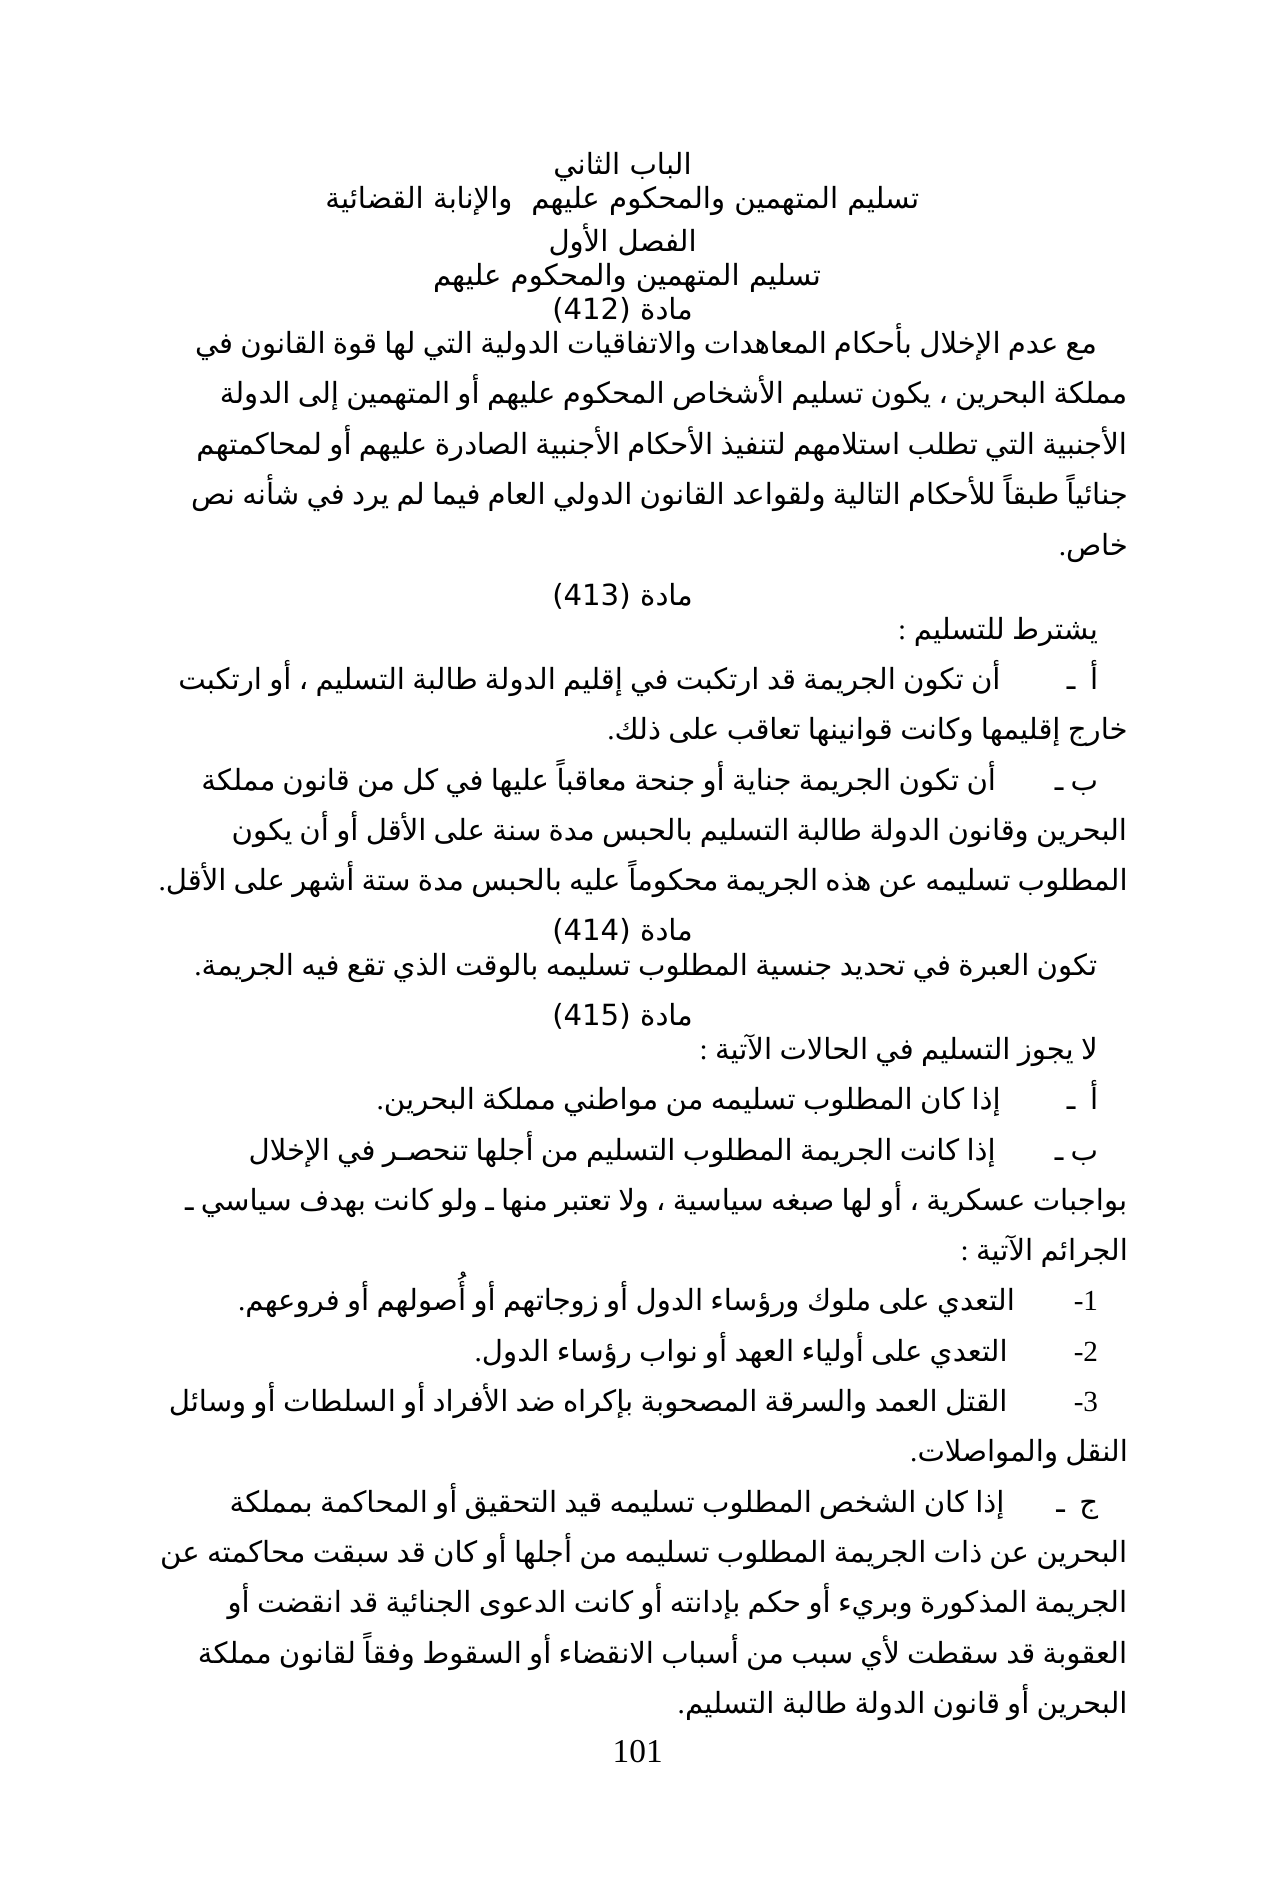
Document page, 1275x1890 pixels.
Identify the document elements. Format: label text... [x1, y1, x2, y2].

text لا يجوز التسليم في الحالات الآتية : [147, 1032, 1128, 1066]
subtitle مادة (412) [147, 292, 1128, 326]
text 1- التعدي على ملوك ورؤساء الدول أو زوجاتهم أو أُصولهم أو فروعهم. [147, 1283, 1128, 1317]
text ب ـ أن تكون الجريمة جناية أو جنحة معاقباً عليها في كل من قانون مملكة البحرين وقانون الدولة طالبة التسليم بالحبس مدة سنة على الأقل أو أن يكون المطلوب تسليمه عن هذه الجريمة محكوماً عليه بالحبس مدة ستة أشهر على الأقل. [147, 763, 1128, 897]
text 2- التعدي على أولياء العهد أو نواب رؤساء الدول. [147, 1334, 1128, 1367]
text مع عدم الإخلال بأحكام المعاهدات والاتفاقيات الدولية التي لها قوة القانون في مملكة البحرين ، يكون تسليم الأشخاص المحكوم عليهم أو المتهمين إلى الدولة الأجنبية التي تطلب استلامهم لتنفيذ الأحكام الأجنبية الصادرة عليهم أو لمحاكمتهم جنائياً طبقاً للأحكام التالية ولقواعد القانون الدولي العام فيما لم يرد في شأنه نص خاص. [147, 326, 1128, 561]
text أ ـ إذا كان المطلوب تسليمه من مواطني مملكة البحرين. [147, 1082, 1128, 1116]
subtitle الفصل الأول [147, 224, 1128, 258]
subtitle تسليم المتهمين والمحكوم عليهم [147, 258, 1128, 292]
text تكون العبرة في تحديد جنسية المطلوب تسليمه بالوقت الذي تقع فيه الجريمة. [147, 948, 1128, 981]
subtitle الباب الثاني [147, 147, 1128, 181]
text ج ـ إذا كان الشخص المطلوب تسليمه قيد التحقيق أو المحاكمة بمملكة البحرين عن ذات الجريمة المطلوب تسليمه من أجلها أو كان قد سبقت محاكمته عن الجريمة المذكورة وبريء أو حكم بإدانته أو كانت الدعوى الجنائية قد انقضت أو العقوبة قد سقطت لأي سبب من أسباب الانقضاء أو السقوط وفقاً لقانون مملكة البحرين أو قانون الدولة طالبة التسليم. [147, 1485, 1128, 1719]
text 3- القتل العمد والسرقة المصحوبة بإكراه ضد الأفراد أو السلطات أو وسائل النقل والمواصلات. [147, 1384, 1128, 1468]
subtitle مادة (415) [147, 998, 1128, 1032]
text ب ـ إذا كانت الجريمة المطلوب التسليم من أجلها تنحصـر في الإخلال بواجبات عسكرية ، أو لها صبغه سياسية ، ولا تعتبر منها ـ ولو كانت بهدف سياسي ـ الجرائم الآتية : [147, 1133, 1128, 1267]
text يشترط للتسليم : [147, 612, 1128, 645]
text أ ـ أن تكون الجريمة قد ارتكبت في إقليم الدولة طالبة التسليم ، أو ارتكبت خارج إقليمها وكانت قوانينها تعاقب على ذلك. [147, 662, 1128, 746]
subtitle مادة (414) [147, 914, 1128, 948]
subtitle مادة (413) [147, 578, 1128, 612]
subtitle تسليم المتهمين والمحكوم عليهم والإنابة القضائية [147, 181, 1128, 215]
